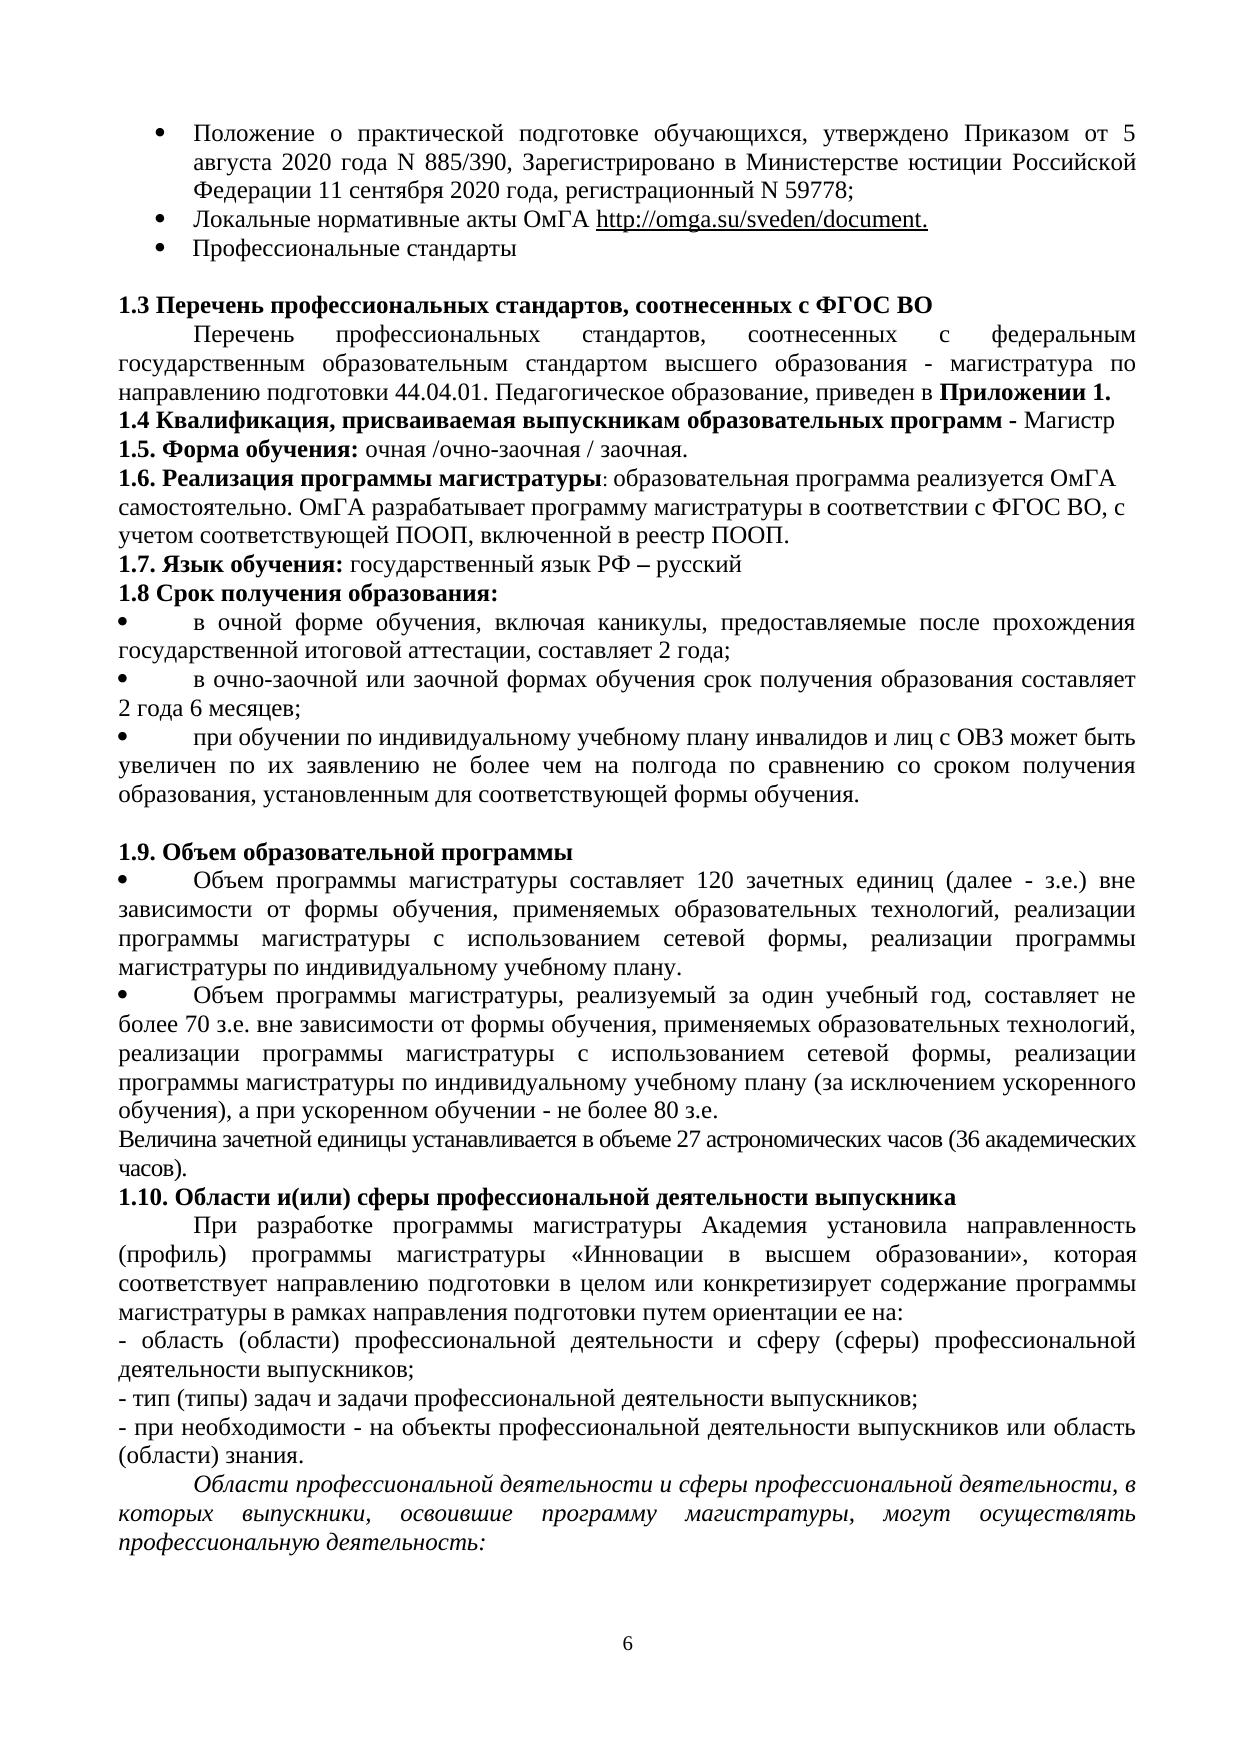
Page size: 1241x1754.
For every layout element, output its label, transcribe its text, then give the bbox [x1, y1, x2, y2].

text 1.3 Перечень профессиональных стандартов, соотнесенных с ФГОС ВО [118, 291, 1137, 319]
list Положение о практической подготовке обучающихся, утверждено Приказом от 5 августа 2020 года N 885/390, Зарегистрировано в Министерстве юстиции Российской Федерации 11 сентября 2020 года, регистрационный N 59778; [156, 118, 1137, 204]
text 1.8 Срок получения образования: [118, 578, 1137, 607]
list в очной форме обучения, включая каникулы, предоставляемые после прохождения государственной итоговой аттестации, составляет 2 года; [118, 607, 1137, 664]
text Величина зачетной единицы устанавливается в объеме 27 астрономических часов (36 академических часов). [118, 1124, 1137, 1182]
text 1.10. Области и(или) сферы профессиональной деятельности выпускника [118, 1182, 1137, 1211]
list в очно-заочной или заочной формах обучения срок получения образования составляет 2 года 6 месяцев; [118, 664, 1137, 722]
text - при необходимости - на объекты профессиональной деятельности выпускников или область (области) знания. [118, 1412, 1137, 1469]
list Локальные нормативные акты ОмГА http://omga.su/sveden/document. [156, 204, 1137, 233]
list Объем программы магистратуры, реализуемый за один учебный год, составляет не более 70 з.е. вне зависимости от формы обучения, применяемых образовательных технологий, реализации программы магистратуры с использованием сетевой формы, реализации программы магистратуры по индивидуальному учебному плану (за исключением ускоренного обучения), а при ускоренном обучении - не более 80 з.е. [118, 981, 1137, 1124]
list Объем программы магистратуры составляет 120 зачетных единиц (далее - з.е.) вне зависимости от формы обучения, применяемых образовательных технологий, реализации программы магистратуры с использованием сетевой формы, реализации программы магистратуры по индивидуальному учебному плану. [118, 866, 1137, 981]
list при обучении по индивидуальному учебному плану инвалидов и лиц с ОВЗ может быть увеличен по их заявлению не более чем на полгода по сравнению со сроком получения образования, установленным для соответствующей формы обучения. [118, 722, 1137, 808]
text 1.6. Реализация программы магистратуры: образовательная программа реализуется ОмГА самостоятельно. ОмГА разрабатывает программу магистратуры в соответствии с ФГОС ВО, с учетом соответствующей ПООП, включенной в реестр ПООП. [118, 463, 1137, 549]
subtitle 1.4 Квалификация, присваиваемая выпускникам образовательных программ - Магистр [118, 406, 1137, 434]
text 1.5. Форма обучения: очная /очно-заочная / заочная. [118, 434, 1137, 463]
text 1.9. Объем образовательной программы [118, 837, 1137, 866]
text Области профессиональной деятельности и сферы профессиональной деятельности, в которых выпускники, освоившие программу магистратуры, могут осуществлять профессиональную деятельность: [118, 1469, 1137, 1556]
text При разработке программы магистратуры Академия установила направленность (профиль) программы магистратуры «Инновации в высшем образовании», которая соответствует направлению подготовки в целом или конкретизирует содержание программы магистратуры в рамках направления подготовки путем ориентации ее на: [118, 1211, 1137, 1326]
list Профессиональные стандарты [156, 233, 1137, 262]
text - тип (типы) задач и задачи профессиональной деятельности выпускников; [118, 1383, 1137, 1412]
text Перечень профессиональных стандартов, соотнесенных с федеральным государственным образовательным стандартом высшего образования - магистратура по направлению подготовки 44.04.01. Педагогическое образование, приведен в Приложении 1. [118, 319, 1137, 406]
text 1.7. Язык обучения: государственный язык РФ – русский [118, 549, 1137, 578]
text - область (области) профессиональной деятельности и сферу (сферы) профессиональной деятельности выпускников; [118, 1326, 1137, 1383]
